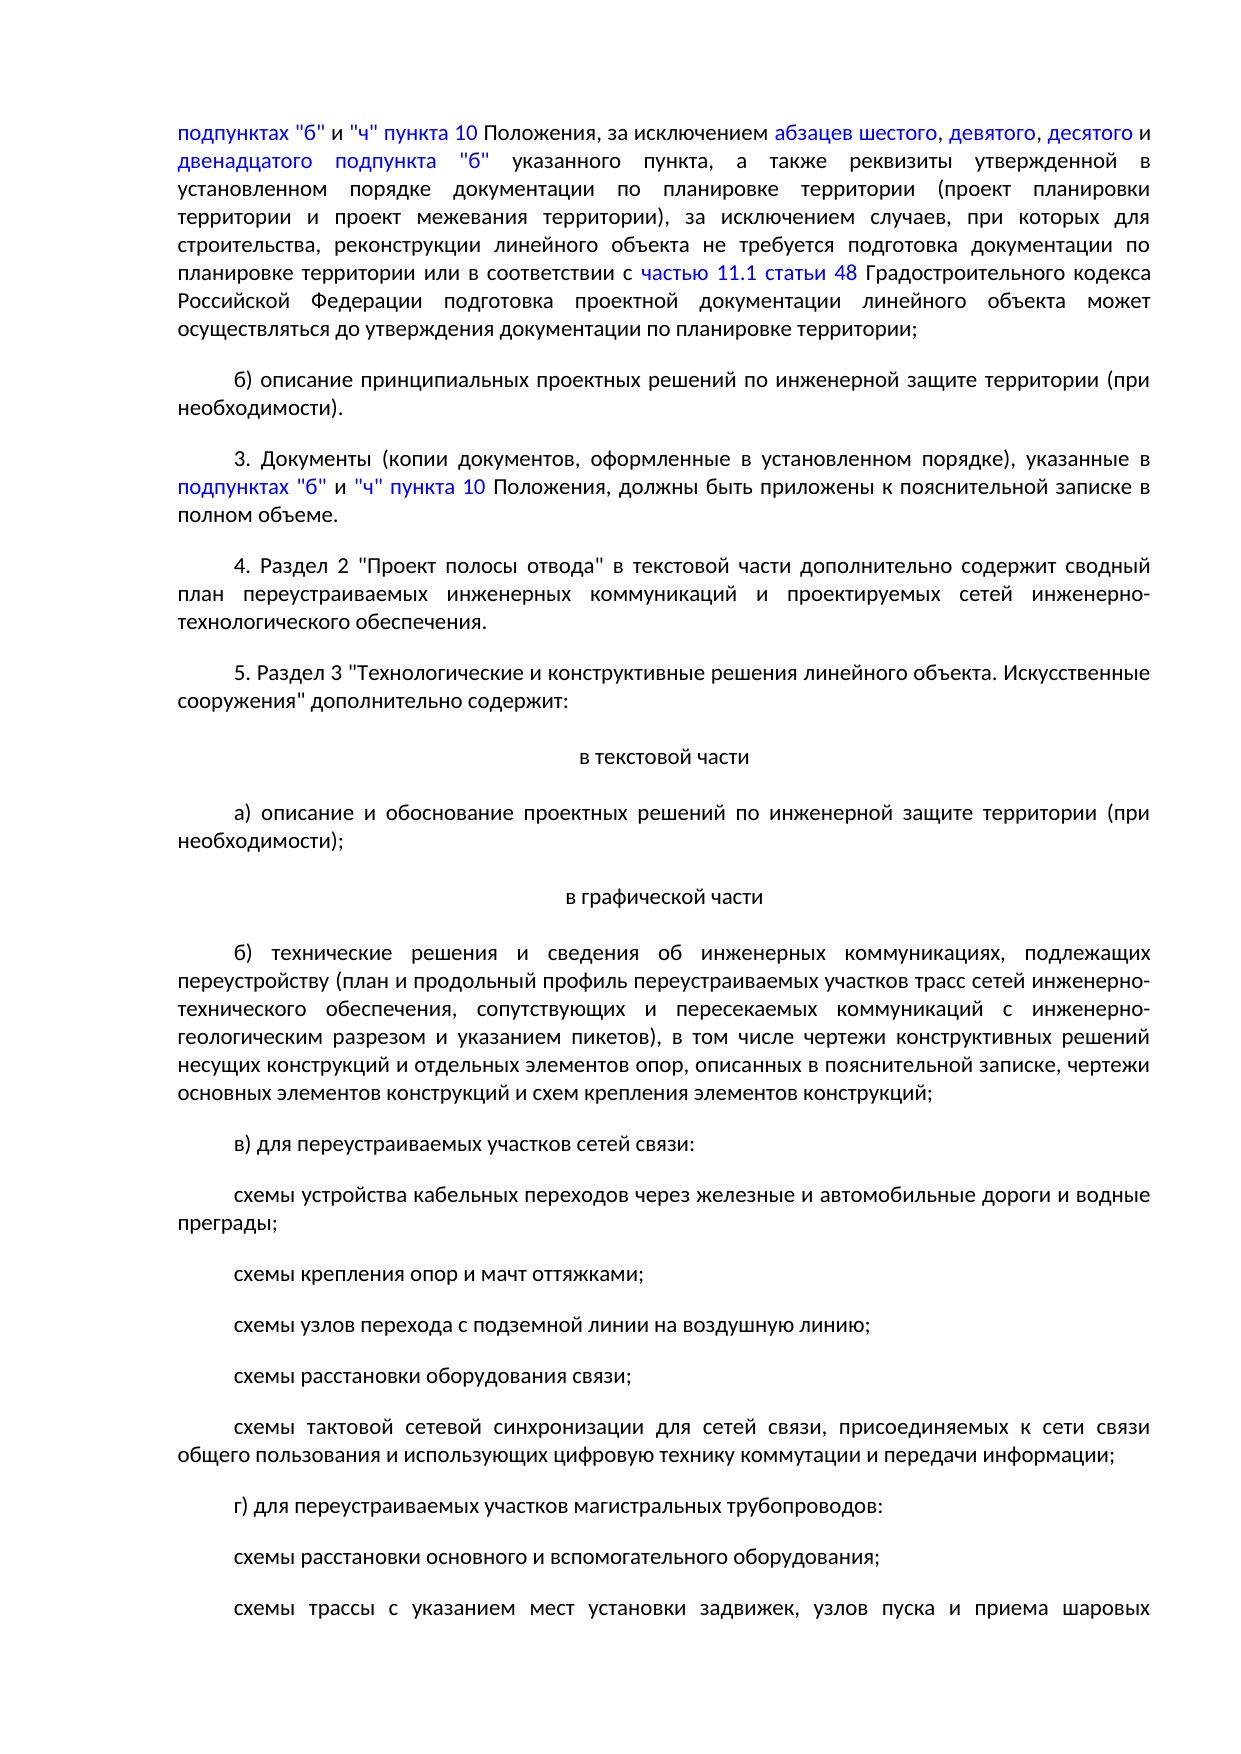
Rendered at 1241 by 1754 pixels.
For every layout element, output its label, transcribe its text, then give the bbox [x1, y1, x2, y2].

text 4. Раздел 2 "Проект полосы отвода" в текстовой части дополнительно содержит сводный план переустраиваемых инженерных коммуникаций и проектируемых сетей инженерно-технологического обеспечения. [177, 551, 1152, 635]
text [177, 118, 1152, 342]
text схемы тактовой сетевой синхронизации для сетей связи, присоединяемых к сети связи общего пользования и использующих цифровую технику коммутации и передачи информации; [177, 1412, 1152, 1468]
text в текстовой части [177, 742, 1152, 770]
text схемы устройства кабельных переходов через железные и автомобильные дороги и водные преграды; [177, 1180, 1152, 1236]
text 3. Документы (копии документов, оформленные в установленном порядке), указанные в подпунктах "б" и "ч" пункта 10 Положения, должны быть приложены к пояснительной записке в полном объеме. [177, 444, 1152, 528]
text схемы расстановки основного и вспомогательного оборудования; [177, 1542, 1152, 1570]
text в) для переустраиваемых участков сетей связи: [177, 1129, 1152, 1157]
text а) описание и обоснование проектных решений по инженерной защите территории (при необходимости); [177, 798, 1152, 854]
text в графической части [177, 882, 1152, 910]
text схемы расстановки оборудования связи; [177, 1361, 1152, 1389]
text 5. Раздел 3 "Технологические и конструктивные решения линейного объекта. Искусственные сооружения" дополнительно содержит: [177, 658, 1152, 714]
text г) для переустраиваемых участков магистральных трубопроводов: [177, 1491, 1152, 1519]
text схемы узлов перехода с подземной линии на воздушную линию; [177, 1310, 1152, 1338]
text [177, 1593, 1152, 1621]
text схемы крепления опор и мачт оттяжками; [177, 1259, 1152, 1287]
text б) описание принципиальных проектных решений по инженерной защите территории (при необходимости). [177, 365, 1152, 421]
text б) технические решения и сведения об инженерных коммуникациях, подлежащих переустройству (план и продольный профиль переустраиваемых участков трасс сетей инженерно-технического обеспечения, сопутствующих и пересекаемых коммуникаций с инженерно-геологическим разрезом и указанием пикетов), в том числе чертежи конструктивных решений несущих конструкций и отдельных элементов опор, описанных в пояснительной записке, чертежи основных элементов конструкций и схем крепления элементов конструкций; [177, 938, 1152, 1106]
